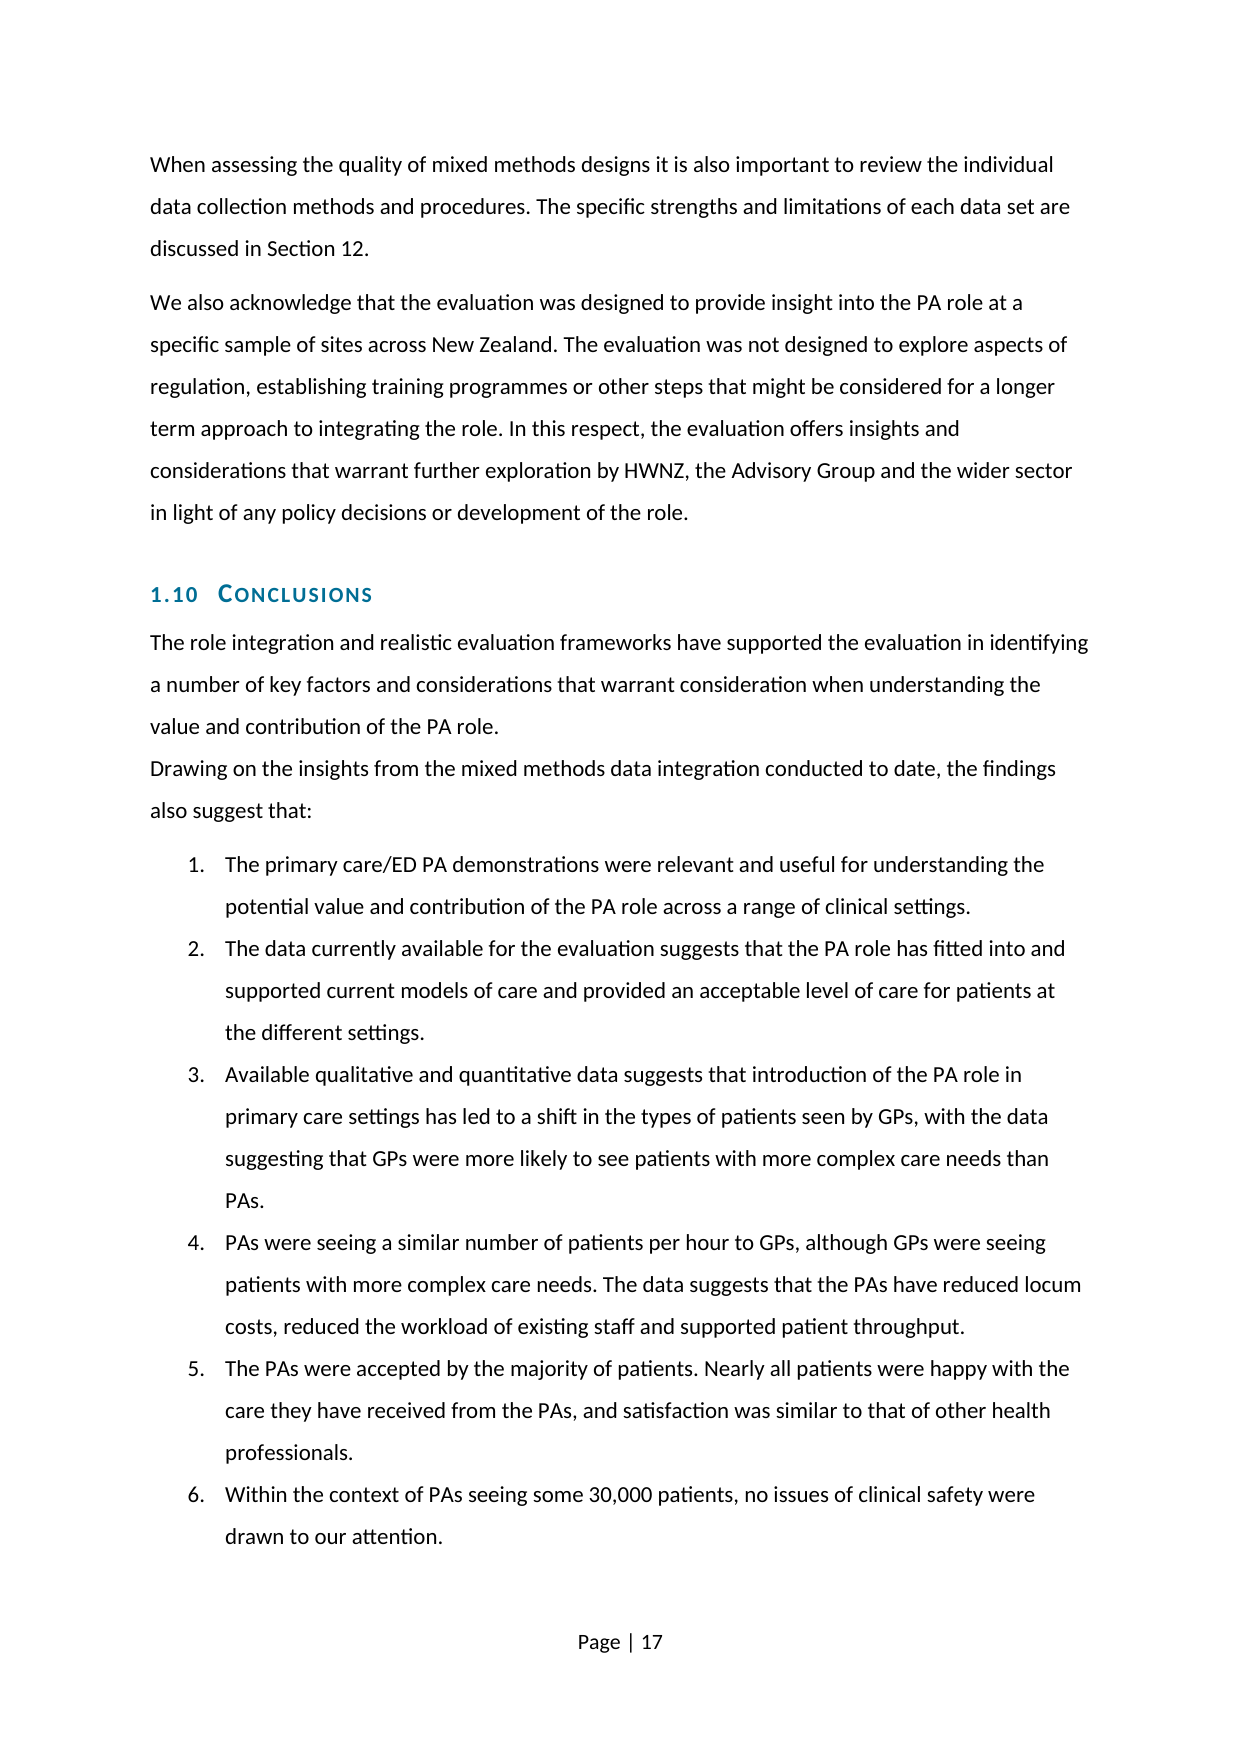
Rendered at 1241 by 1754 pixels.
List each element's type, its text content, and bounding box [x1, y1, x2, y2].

text Drawing on the insights from the mixed methods data integration conducted to date, the findings also suggest that: [150, 754, 1090, 824]
text We also acknowledge that the evaluation was designed to provide insight into the PA role at a specific sample of sites across New Zealand. The evaluation was not designed to explore aspects of regulation, establishing training programmes or other steps that might be considered for a longer term approach to integrating the role. In this respect, the evaluation offers insights and considerations that warrant further exploration by HWNZ, the Advisory Group and the wider sector in light of any policy decisions or development of the role. [150, 288, 1090, 526]
subtitle Conclusions [150, 578, 1090, 609]
list The primary care/ED PA demonstrations were relevant and useful for understanding the potential value and contribution of the PA role across a range of clinical settings. [187, 850, 1090, 920]
text When assessing the quality of mixed methods designs it is also important to review the individual data collection methods and procedures. The specific strengths and limitations of each data set are discussed in Section 12. [150, 150, 1090, 262]
list Within the context of PAs seeing some 30,000 patients, no issues of clinical safety were drawn to our attention. [187, 1480, 1090, 1550]
list PAs were seeing a similar number of patients per hour to GPs, although GPs were seeing patients with more complex care needs. The data suggests that the PAs have reduced locum costs, reduced the workload of existing staff and supported patient throughput. [187, 1228, 1090, 1340]
list The data currently available for the evaluation suggests that the PA role has fitted into and supported current models of care and provided an acceptable level of care for patients at the different settings. [187, 934, 1090, 1046]
list Available qualitative and quantitative data suggests that introduction of the PA role in primary care settings has led to a shift in the types of patients seen by GPs, with the data suggesting that GPs were more likely to see patients with more complex care needs than PAs. [187, 1060, 1090, 1214]
list The PAs were accepted by the majority of patients. Nearly all patients were happy with the care they have received from the PAs, and satisfaction was similar to that of other health professionals. [187, 1354, 1090, 1466]
text The role integration and realistic evaluation frameworks have supported the evaluation in identifying a number of key factors and considerations that warrant consideration when understanding the value and contribution of the PA role. [150, 628, 1090, 740]
